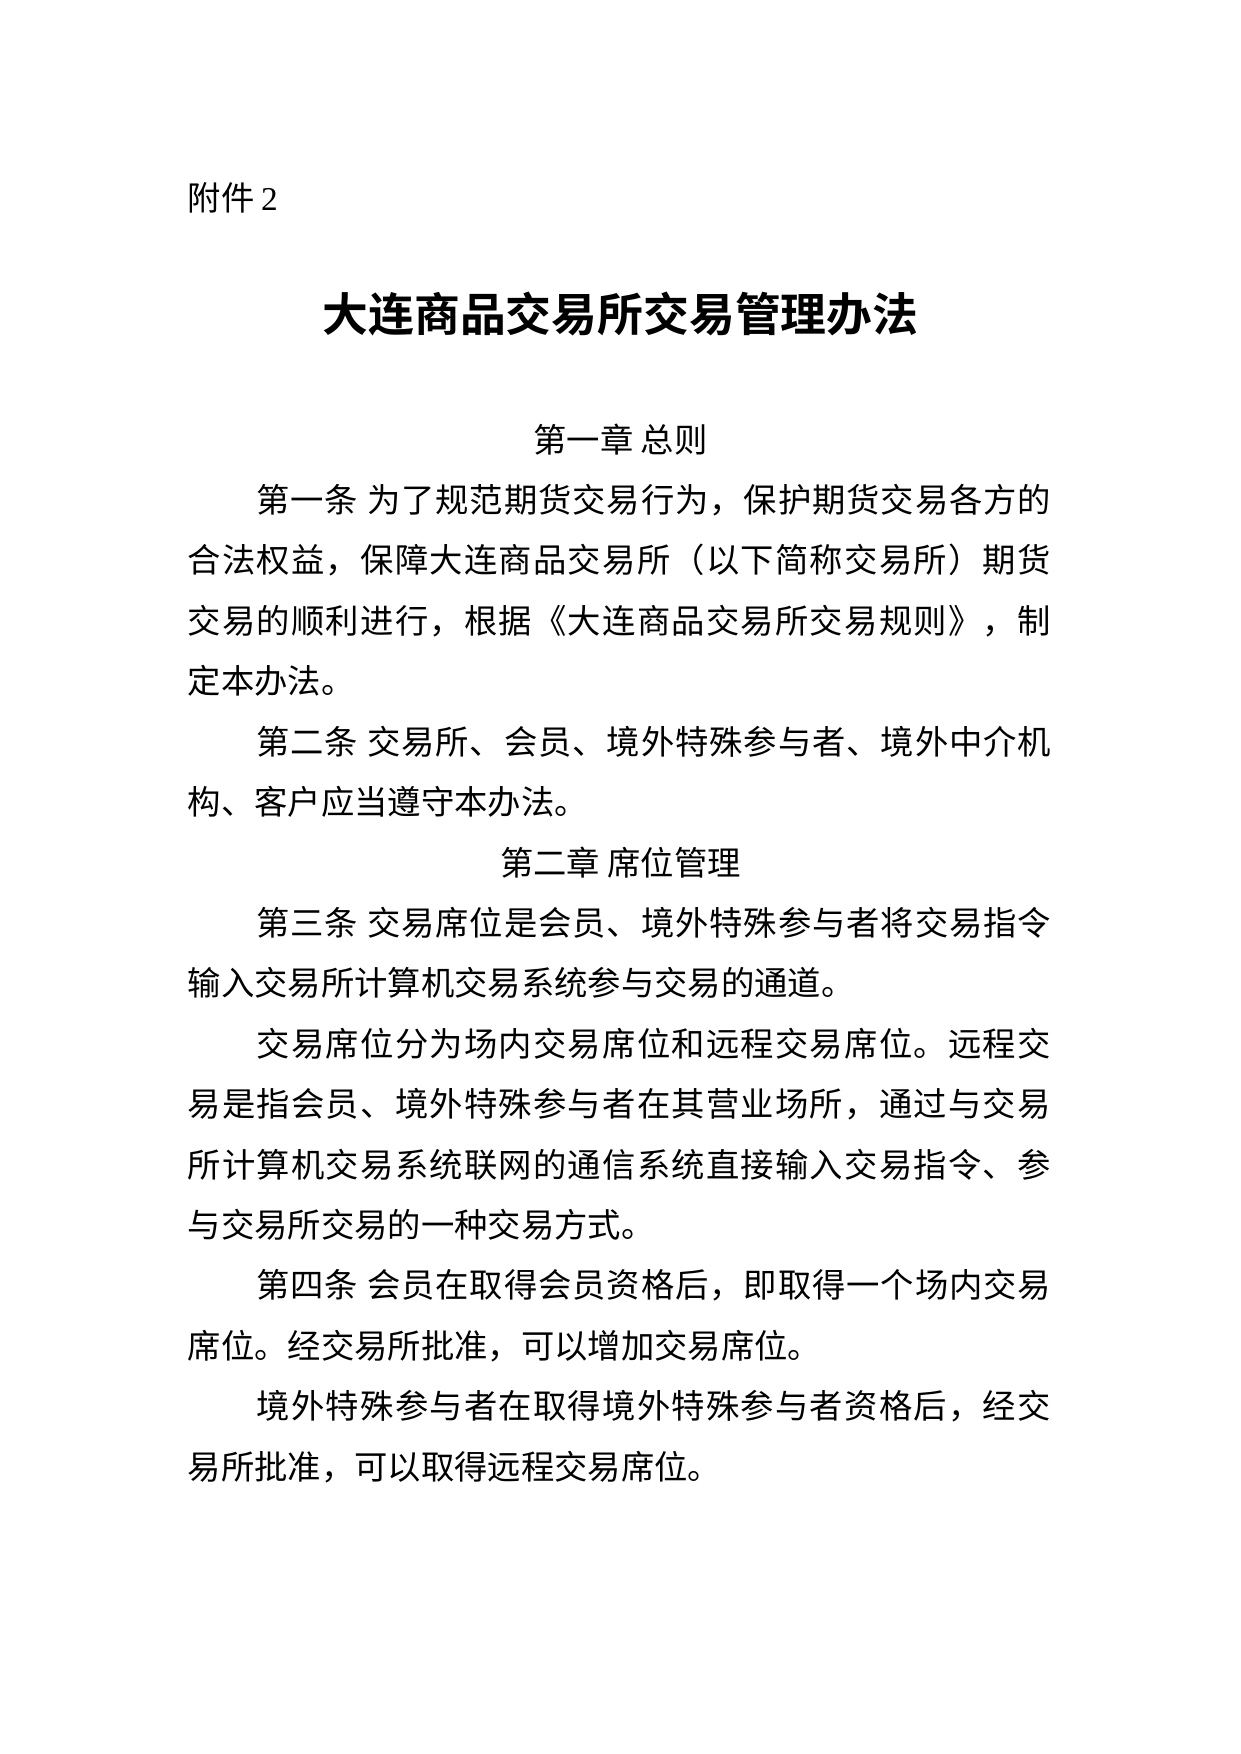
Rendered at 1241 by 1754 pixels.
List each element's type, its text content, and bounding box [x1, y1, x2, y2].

text 第一章 总则 [187, 404, 1053, 464]
text 交易席位分为场内交易席位和远程交易席位。远程交易是指会员、境外特殊参与者在其营业场所，通过与交易所计算机交易系统联网的通信系统直接输入交易指令、参与交易所交易的一种交易方式。 [187, 1008, 1053, 1249]
text 境外特殊参与者在取得境外特殊参与者资格后，经交易所批准，可以取得远程交易席位。 [187, 1370, 1053, 1491]
text 第一条 为了规范期货交易行为，保护期货交易各方的合法权益，保障大连商品交易所（以下简称交易所）期货交易的顺利进行，根据《大连商品交易所交易规则》，制定本办法。 [187, 464, 1053, 706]
text 第二章 席位管理 [187, 827, 1053, 887]
text 附件2 [187, 162, 1053, 222]
text 大连商品交易所交易管理办法 [187, 283, 1053, 343]
text 第三条 交易席位是会员、境外特殊参与者将交易指令输入交易所计算机交易系统参与交易的通道。 [187, 887, 1053, 1008]
text 第二条 交易所、会员、境外特殊参与者、境外中介机构、客户应当遵守本办法。 [187, 706, 1053, 827]
text 第四条 会员在取得会员资格后，即取得一个场内交易席位。经交易所批准，可以增加交易席位。 [187, 1249, 1053, 1370]
